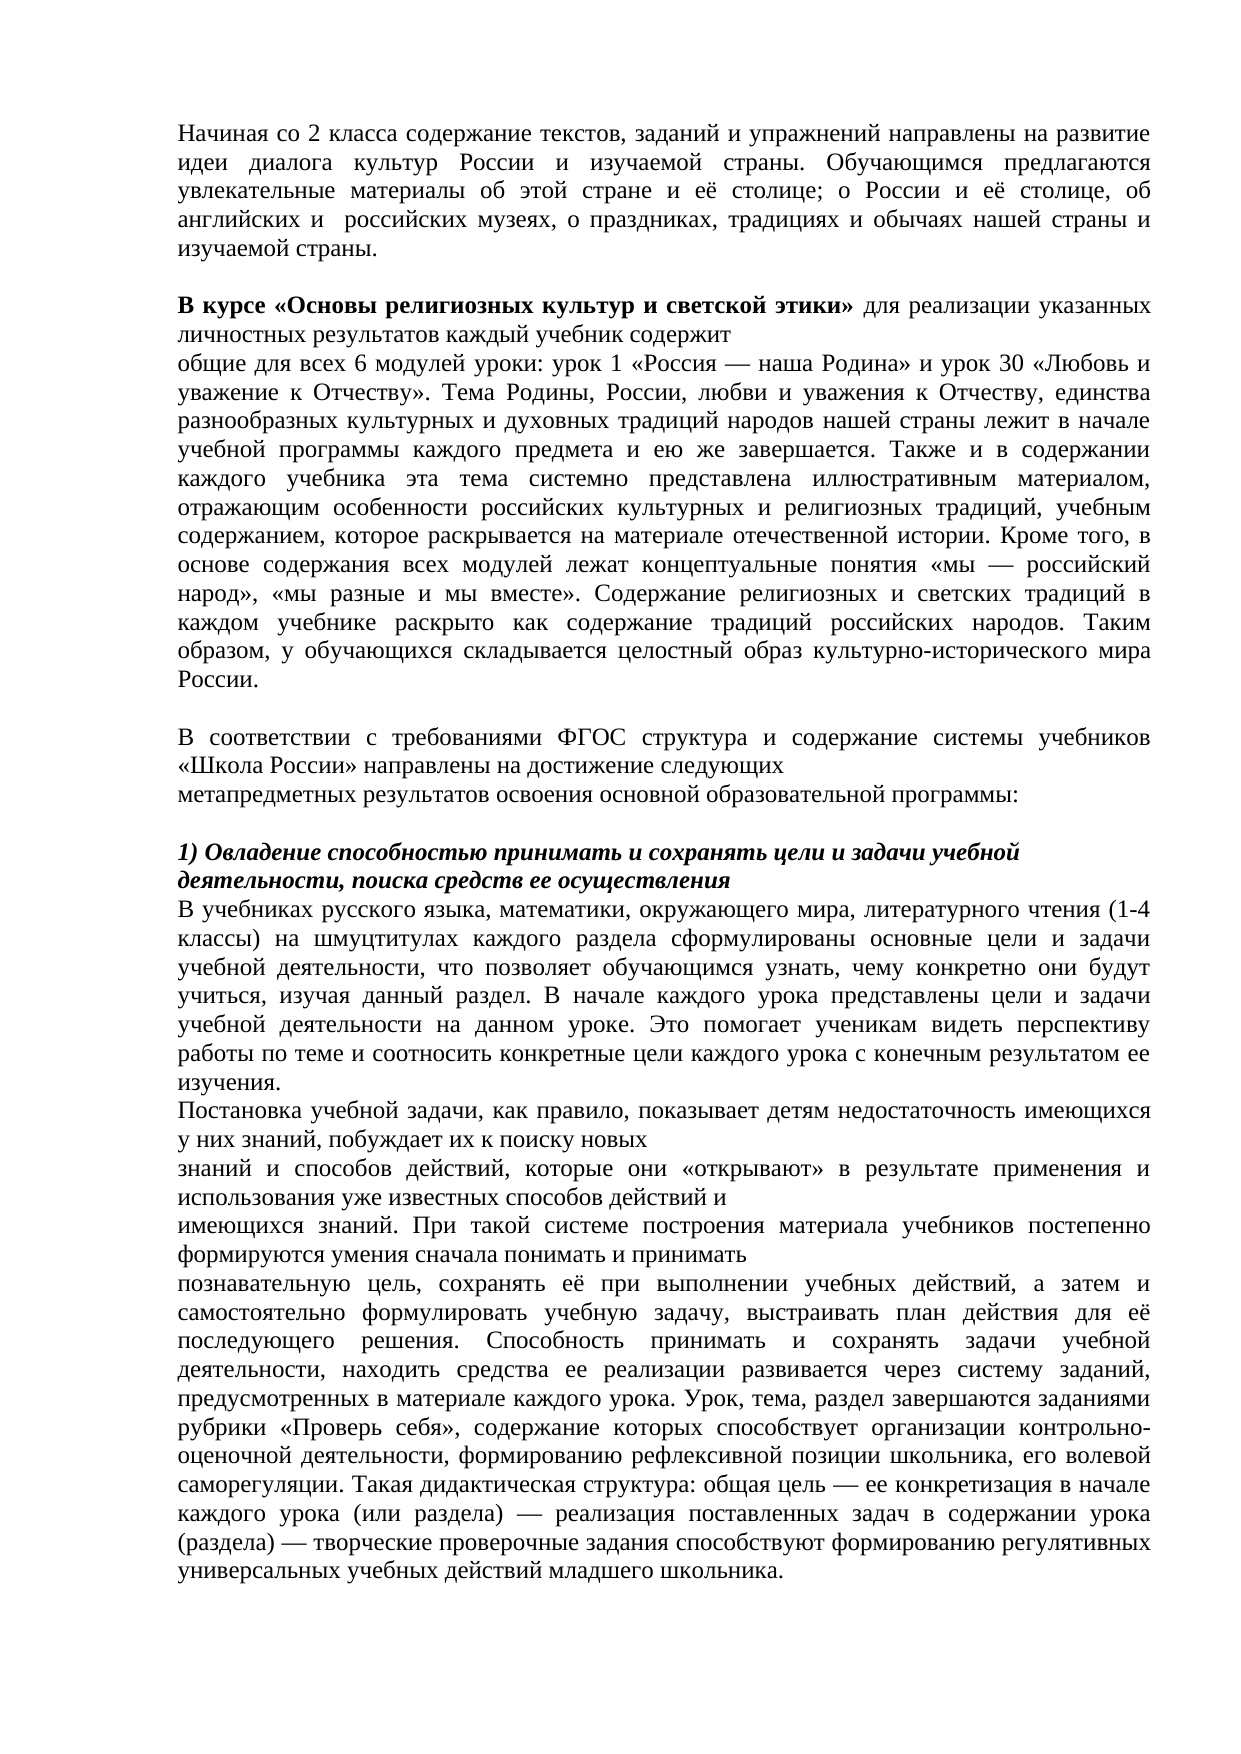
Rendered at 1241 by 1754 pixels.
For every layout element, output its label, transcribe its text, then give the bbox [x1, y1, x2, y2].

text знаний и способов действий, которые они «открывают» в результате применения и использования уже известных способов действий и [177, 1153, 1152, 1211]
text Постановка учебной задачи, как правило, показывает детям недостаточность имеющихся у них знаний, побуждает их к поиску новых [177, 1096, 1152, 1153]
text познавательную цель, сохранять её при выполнении учебных действий, а затем и самостоятельно формулировать учебную задачу, выстраивать план действия для её последующего решения. Способность принимать и сохранять задачи учебной деятельности, находить средства ее реализации развивается через систему заданий, предусмотренных в материале каждого урока. Урок, тема, раздел завершаются заданиями рубрики «Проверь себя», содержание которых способствует организации контрольно-оценочной деятельности, формированию рефлексивной позиции школьника, его волевой саморегуляции. Такая дидактическая структура: общая цель — ее конкретизация в начале каждого урока (или раздела) — реализация поставленных задач в содержании урока (раздела) — творческие проверочные задания способствуют формированию регулятивных универсальных учебных действий младшего школьника. [177, 1268, 1152, 1584]
text общие для всех 6 модулей уроки: урок 1 «Россия — наша Родина» и урок 30 «Любовь и уважение к Отчеству». Тема Родины, России, любви и уважения к Отчеству, единства разнообразных культурных и духовных традиций народов нашей страны лежит в начале учебной программы каждого предмета и ею же завершается. Также и в содержании каждого учебника эта тема системно представлена иллюстративным материалом, отражающим особенности российских культурных и религиозных традиций, учебным содержанием, которое раскрывается на материале отечественной истории. Кроме того, в основе содержания всех модулей лежат концептуальные понятия «мы — российский народ», «мы разные и мы вместе». Содержание религиозных и светских традиций в каждом учебнике раскрыто как содержание традиций российских народов. Таким образом, у обучающихся складывается целостный образ культурно-исторического мира России. В соответствии с требованиями ФГОС структура и содержание системы учебников «Школа России» направлены на достижение следующих [177, 348, 1152, 779]
text В курсе «Основы религиозных культур и светской этики» для реализации указанных личностных результатов каждый учебник содержит [177, 291, 1152, 348]
text метапредметных результатов освоения основной образовательной программы: 1) Овладение способностью принимать и сохранять цели и задачи учебной деятельности, поиска средств ее осуществления [177, 779, 1152, 894]
text В учебниках русского языка, математики, окружающего мира, литературного чтения (1-4 классы) на шмуцтитулах каждого раздела сформулированы основные цели и задачи учебной деятельности, что позволяет обучающимся узнать, чему конкретно они будут учиться, изучая данный раздел. В начале каждого урока представлены цели и задачи учебной деятельности на данном уроке. Это помогает ученикам видеть перспективу работы по теме и соотносить конкретные цели каждого урока с конечным результатом ее изучения. [177, 894, 1152, 1096]
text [177, 118, 1152, 262]
text имеющихся знаний. При такой системе построения материала учебников постепенно формируются умения сначала понимать и принимать [177, 1211, 1152, 1268]
